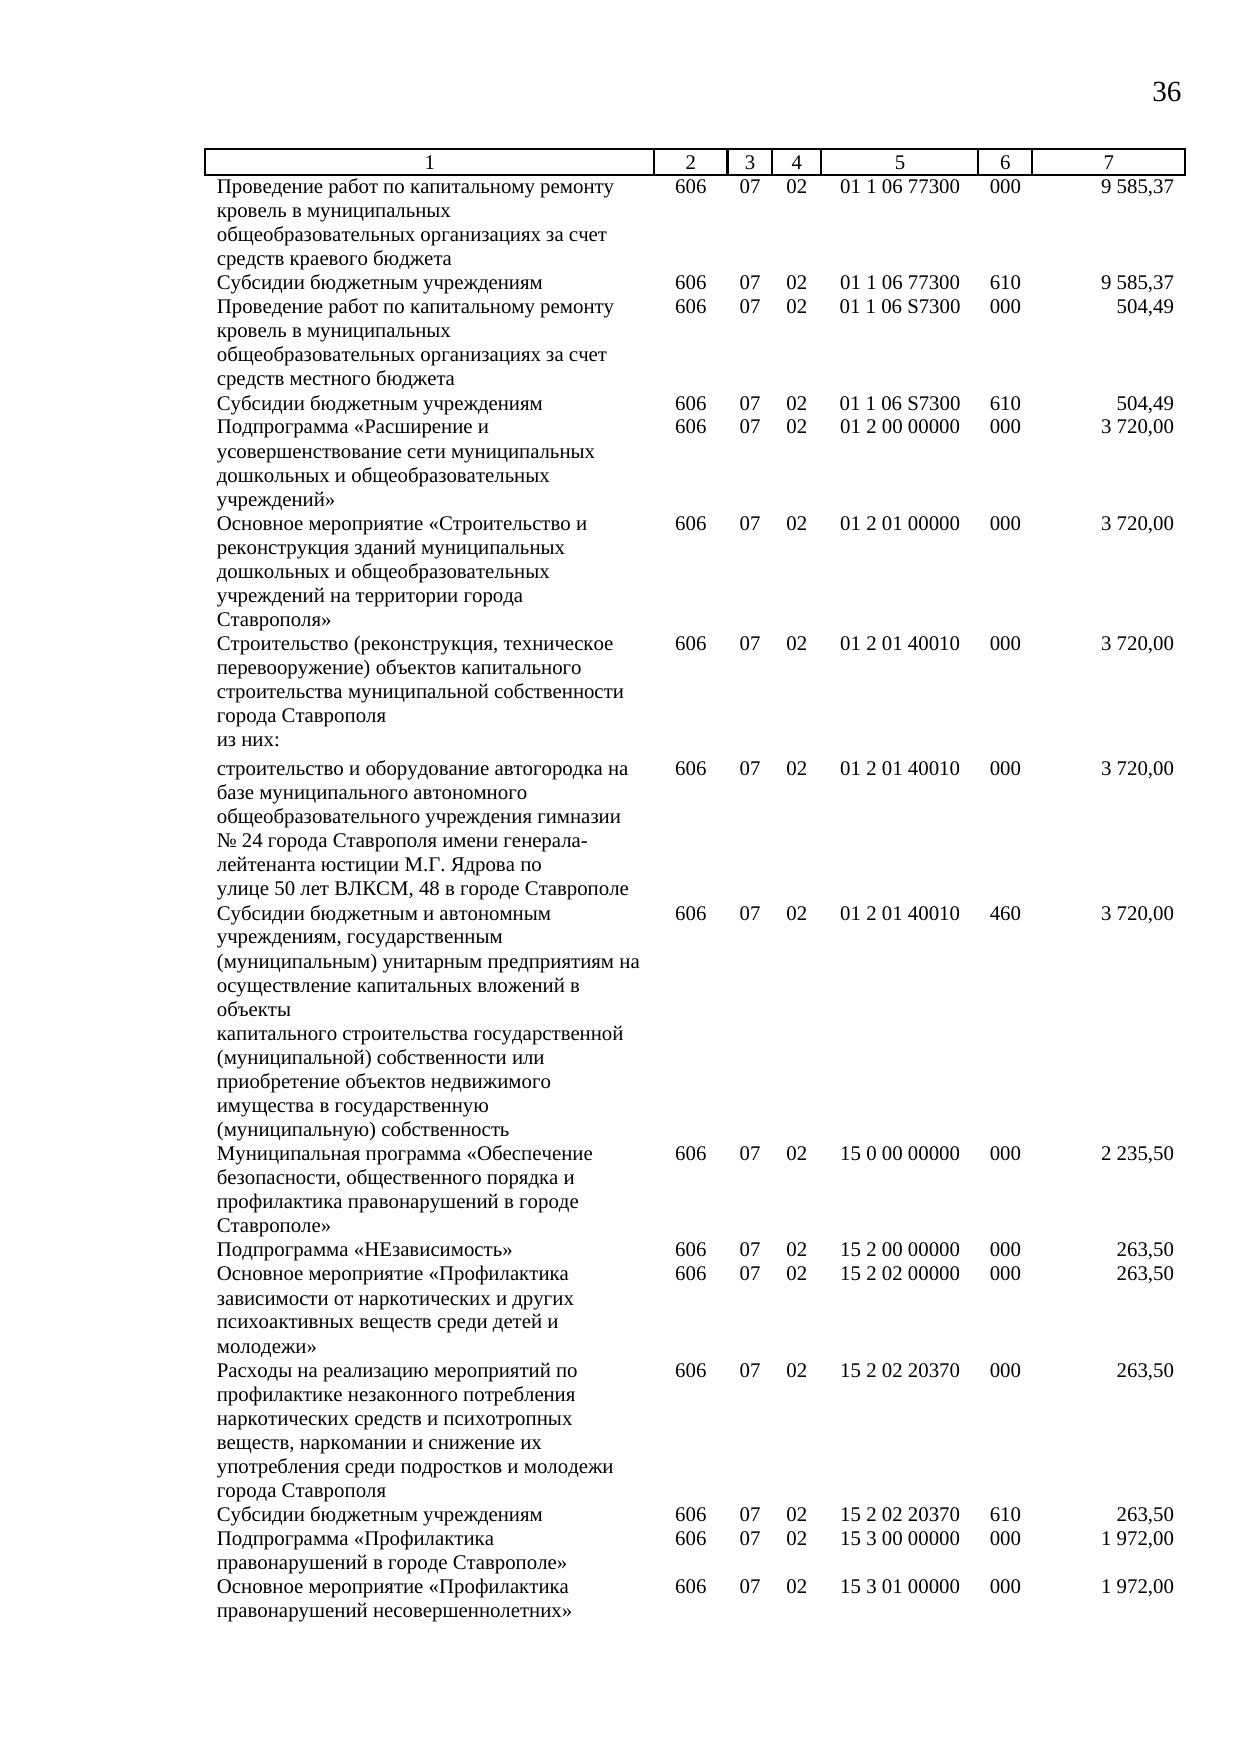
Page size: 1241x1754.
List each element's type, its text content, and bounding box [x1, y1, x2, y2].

table_header 5 [822, 150, 977, 174]
table_header 1 [206, 150, 653, 174]
table_header 6 [979, 150, 1031, 174]
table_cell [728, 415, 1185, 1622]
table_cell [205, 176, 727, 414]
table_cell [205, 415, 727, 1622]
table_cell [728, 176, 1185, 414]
table_header 7 [1033, 150, 1184, 174]
table_header 3 [729, 150, 771, 174]
table_header 2 [655, 150, 726, 174]
table_header 4 [773, 150, 820, 174]
